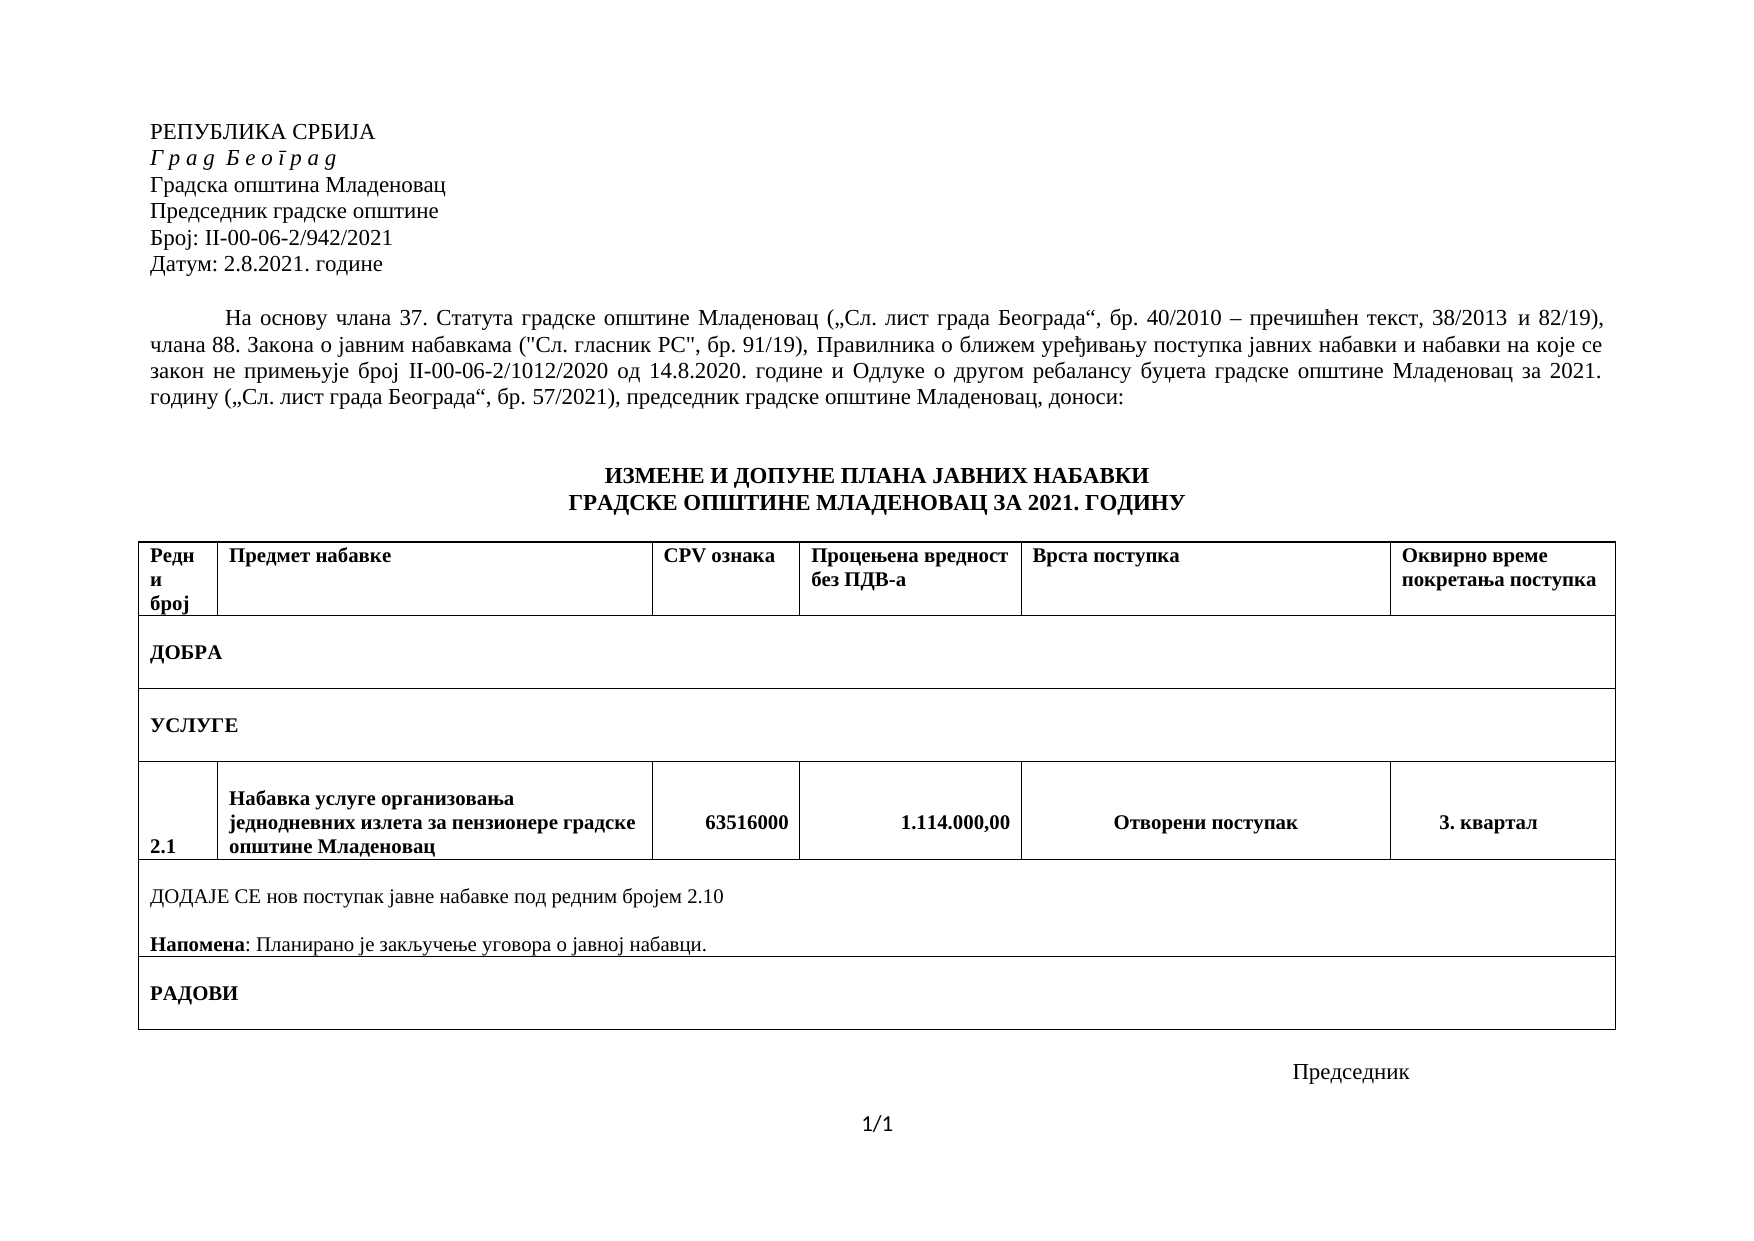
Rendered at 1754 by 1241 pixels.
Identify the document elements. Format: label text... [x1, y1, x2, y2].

table_cell РАДОВИ [139, 957, 1615, 1029]
table_cell 2.1 [139, 762, 217, 858]
text Председник [150, 1058, 1604, 1084]
text Г р а д Б е о г р а д [150, 144, 1604, 171]
text ИЗМЕНЕ И ДОПУНЕ ПЛАНА ЈАВНИХ НАБАВКИ [150, 462, 1604, 489]
table_cell Набавка услуге организовања једнодневних излета за пензионере градске општине Младеновац [218, 762, 652, 858]
table_header Оквирно време покретања поступка [1391, 543, 1615, 615]
text РЕПУБЛИКА СРБИЈА [150, 118, 1604, 144]
text На основу члaна 37. Статута градске општине Младеновац („Сл. лист града Београда“, бр. 40/2010 – пречишћен текст, 38/2013 и 82/19), члана 88. Закона о јавним набавкама ("Сл. гласник РС", бр. 91/19), Правилника о ближем уређивању поступка јавних набавки и набавки на које се закон не примењује број II-00-06-2/1012/2020 од 14.8.2020. године и Одлуке о другом ребалансу буџета градске општине Младеновац за 2021. годину („Сл. лист града Београда“, бр. 57/2021), председник градске општине Младеновац, доноси: [150, 304, 1604, 410]
table_cell 3. квартал [1391, 762, 1615, 858]
text Председник градске општине [150, 197, 1604, 223]
text Датум: 2.8.2021. године [150, 250, 1604, 276]
table_header Предмет набавке [218, 543, 652, 615]
table_header Врста поступка [1022, 543, 1390, 615]
text Градска општина Младеновац [150, 171, 1604, 197]
text Број: II-00-06-2/942/2021 [150, 223, 1604, 250]
table_cell 1.114.000,00 [800, 762, 1021, 858]
table_header CPV ознака [653, 543, 799, 615]
table_cell ДОБРА [139, 616, 1615, 688]
table_cell 63516000 [653, 762, 799, 858]
table_cell ДОДАЈЕ СЕ нов поступак јавне набавке под редним бројем 2.10 Напомена: Планирано је закључење уговора о јавној набавци. [139, 860, 1615, 956]
table_header Редни број [139, 543, 217, 615]
table_cell Отворени поступак [1022, 762, 1390, 858]
text ГРАДСКЕ ОПШТИНЕ МЛАДЕНОВАЦ ЗА 2021. ГОДИНУ [150, 489, 1604, 515]
table_cell УСЛУГЕ [139, 689, 1615, 761]
table_header Процењена вредност без ПДВ-а [800, 543, 1021, 615]
